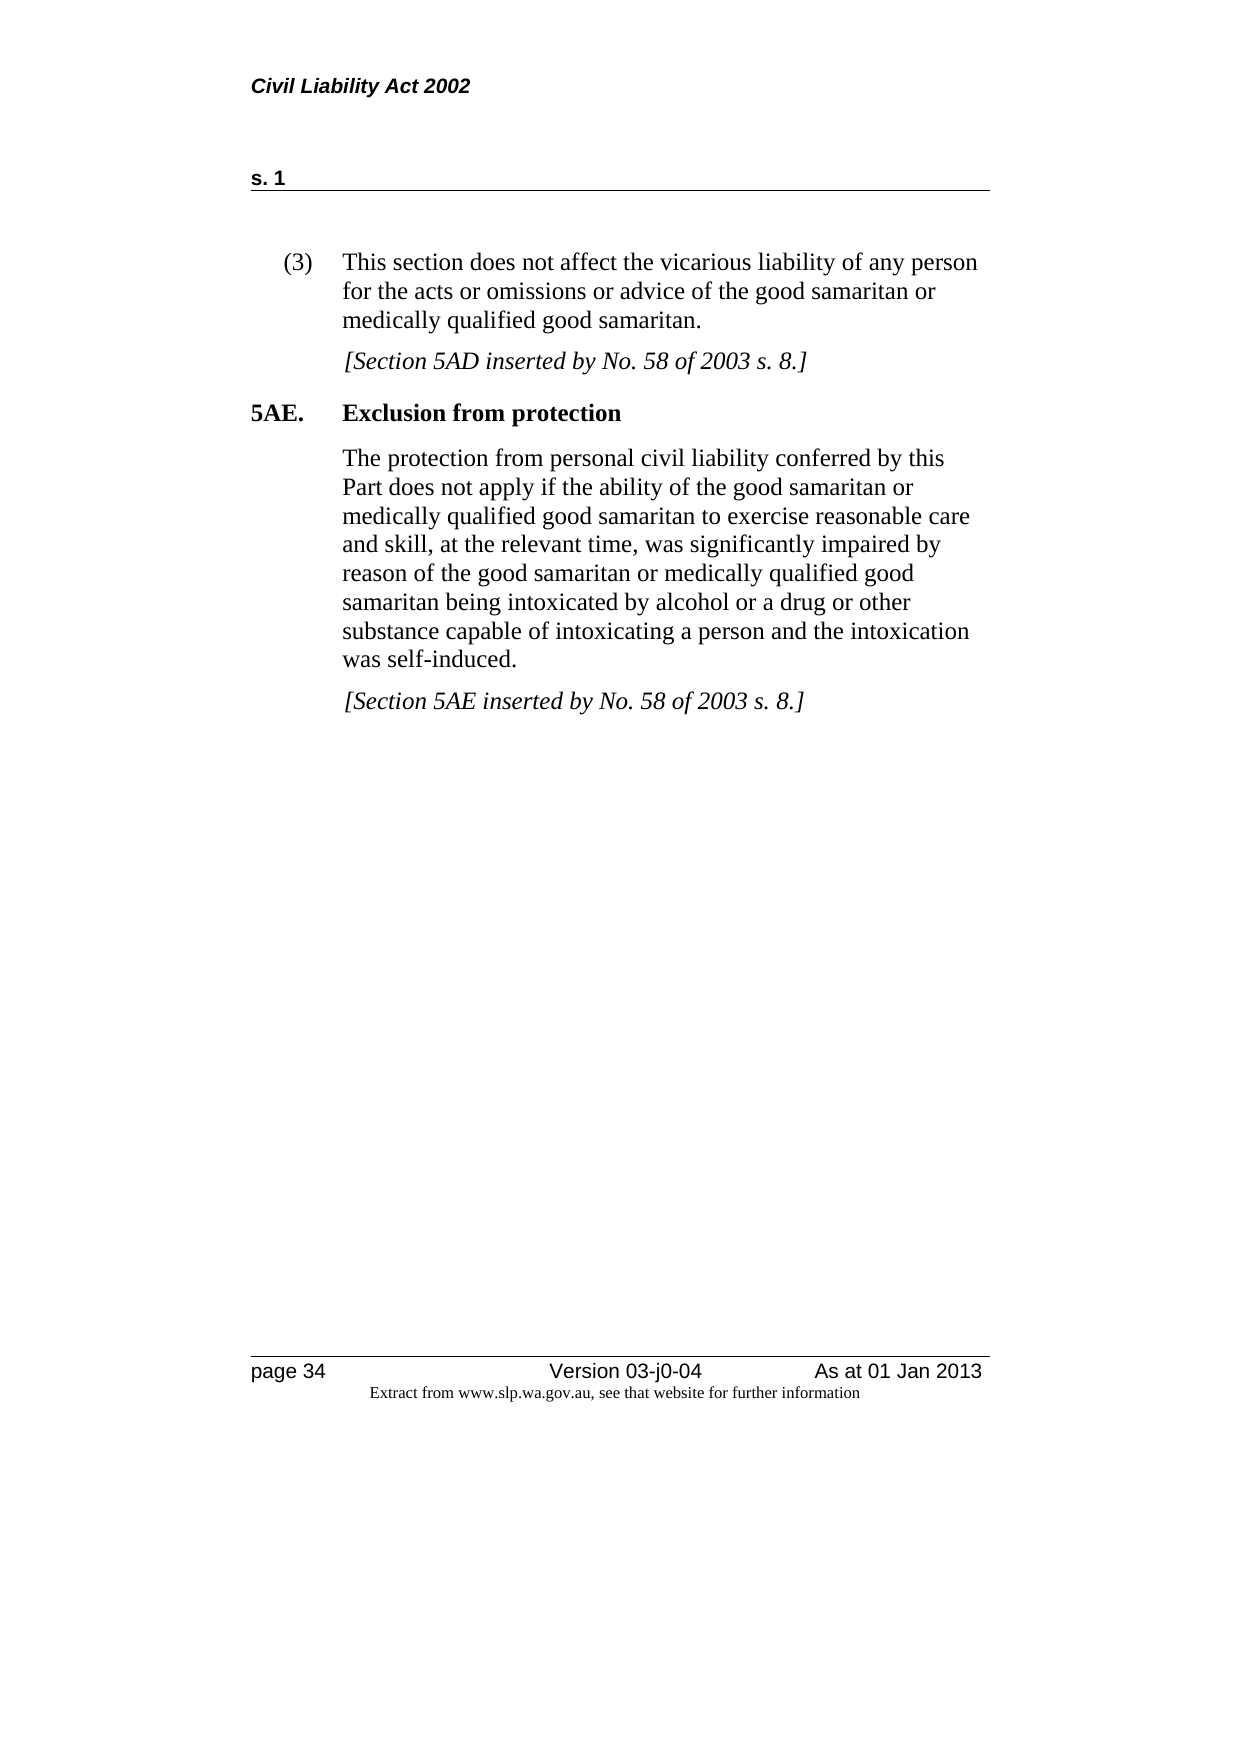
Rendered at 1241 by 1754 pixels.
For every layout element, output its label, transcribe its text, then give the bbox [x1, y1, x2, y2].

text (3) This section does not affect the vicarious liability of any person for the acts or omissions or advice of the good samaritan or medically qualified good samaritan. [251, 247, 990, 334]
text The protection from personal civil liability conferred by this Part does not apply if the ability of the good samaritan or medically qualified good samaritan to exercise reasonable care and skill, at the relevant time, was significantly impaired by reason of the good samaritan or medically qualified good samaritan being intoxicated by alcohol or a drug or other substance capable of intoxicating a person and the intoxication was self-induced. [251, 443, 990, 673]
subtitle 5AE. Exclusion from protection [251, 398, 990, 427]
text [Section 5AD inserted by No. 58 of 2003 s. 8.] [251, 346, 990, 375]
text [Section 5AE inserted by No. 58 of 2003 s. 8.] [251, 686, 990, 714]
